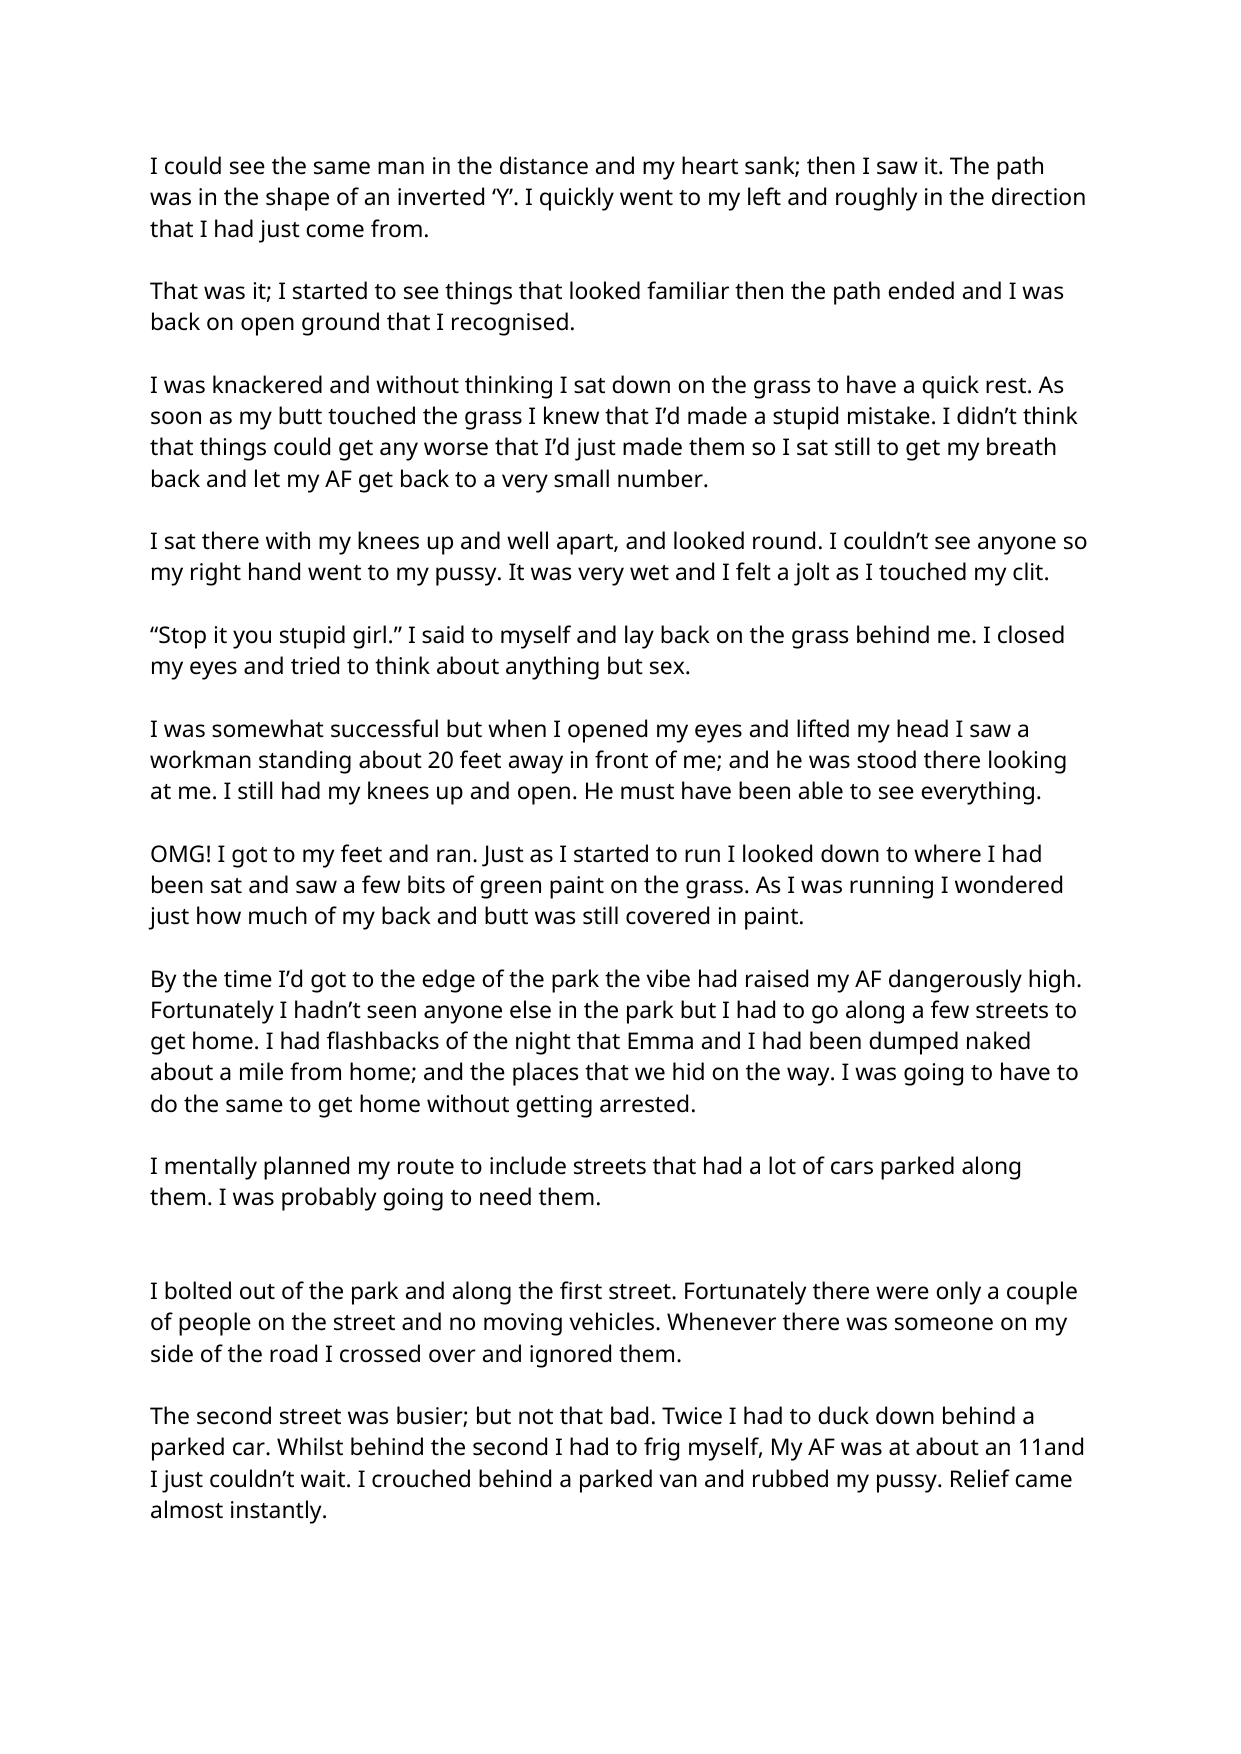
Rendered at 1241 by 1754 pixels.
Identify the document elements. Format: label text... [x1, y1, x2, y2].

text I could see the same man in the distance and my heart sank; then I saw it. The path was in the shape of an inverted ‘Y’. I quickly went to my left and roughly in the direction that I had just come from. [150, 150, 1090, 244]
text I was somewhat successful but when I opened my eyes and lifted my head I saw a workman standing about 20 feet away in front of me; and he was stood there looking at me. I still had my knees up and open. He must have been able to see everything. [150, 712, 1090, 806]
text “Stop it you stupid girl.” I said to myself and lay back on the grass behind me. I closed my eyes and tried to think about anything but sex. [150, 619, 1090, 681]
text That was it; I started to see things that looked familiar then the path ended and I was back on open ground that I recognised. [150, 275, 1090, 337]
text OMG! I got to my feet and ran. Just as I started to run I looked down to where I had been sat and saw a few bits of green paint on the grass. As I was running I wondered just how much of my back and butt was still covered in paint. [150, 837, 1090, 931]
text The second street was busier; but not that bad. Twice I had to duck down behind a parked car. Whilst behind the second I had to frig myself, My AF was at about an 11and I just couldn’t wait. I crouched behind a parked van and rubbed my pussy. Relief came almost instantly. [150, 1400, 1090, 1525]
text I sat there with my knees up and well apart, and looked round. I couldn’t see anyone so my right hand went to my pussy. It was very wet and I felt a jolt as I touched my clit. [150, 525, 1090, 587]
text I was knackered and without thinking I sat down on the grass to have a quick rest. As soon as my butt touched the grass I knew that I’d made a stupid mistake. I didn’t think that things could get any worse that I’d just made them so I sat still to get my breath back and let my AF get back to a very small number. [150, 369, 1090, 494]
text I bolted out of the park and along the first street. Fortunately there were only a couple of people on the street and no moving vehicles. Whenever there was someone on my side of the road I crossed over and ignored them. [150, 1275, 1090, 1369]
text I mentally planned my route to include streets that had a lot of cars parked along them. I was probably going to need them. [150, 1150, 1090, 1212]
text By the time I’d got to the edge of the park the vibe had raised my AF dangerously high. Fortunately I hadn’t seen anyone else in the park but I had to go along a few streets to get home. I had flashbacks of the night that Emma and I had been dumped naked about a mile from home; and the places that we hid on the way. I was going to have to do the same to get home without getting arrested. [150, 962, 1090, 1119]
